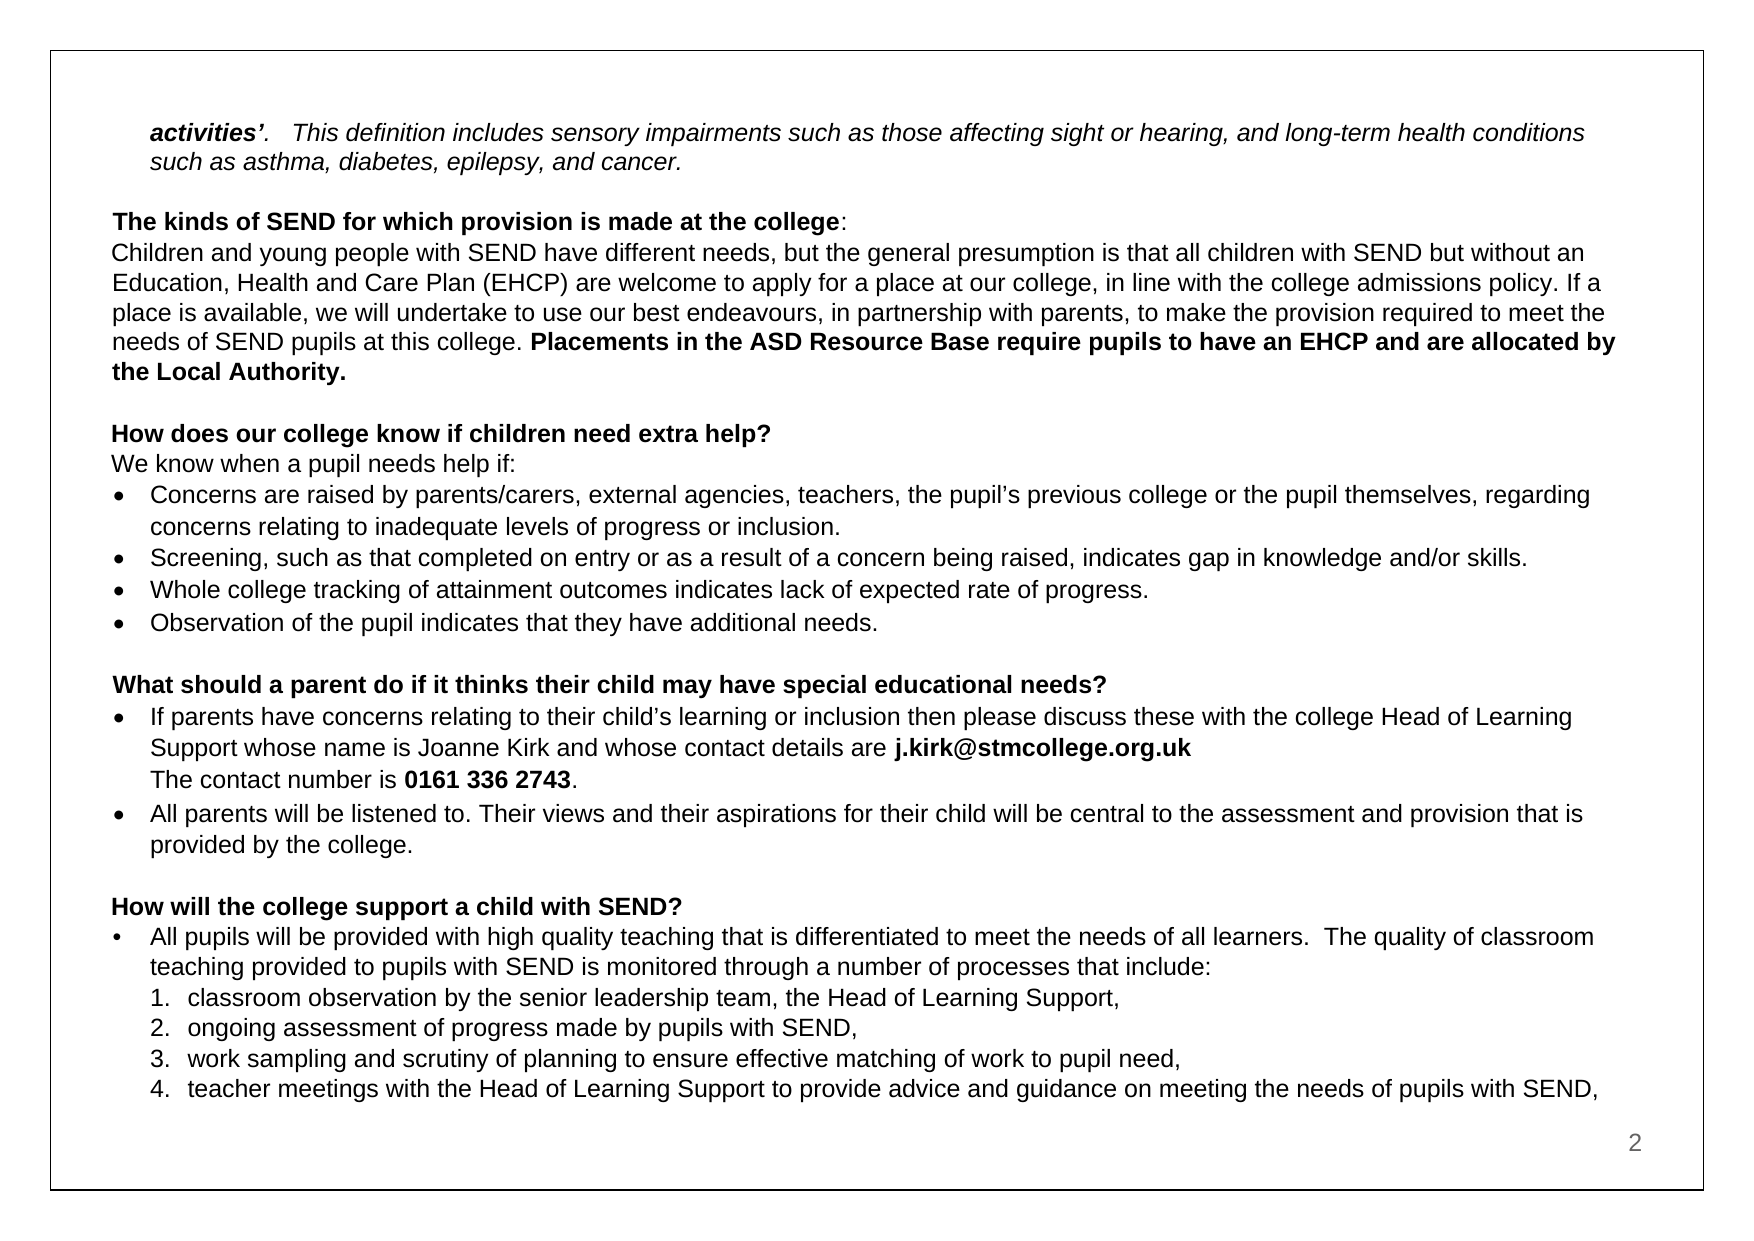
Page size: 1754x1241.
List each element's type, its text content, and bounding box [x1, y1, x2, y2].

list All parents will be listened to. Their views and their aspirations for their child will be central to the assessment and provision that is provided by the college. [112, 798, 1642, 859]
list work sampling and scrutiny of planning to ensure effective matching of work to pupil need, [150, 1044, 1642, 1072]
list Concerns are raised by parents/carers, external agencies, teachers, the pupil’s previous college or the pupil themselves, regarding concerns relating to inadequate levels of progress or inclusion. [112, 479, 1642, 540]
subtitle The kinds of SEND for which provision is made at the college: [112, 207, 1642, 236]
list Observation of the pupil indicates that they have additional needs. [112, 607, 1642, 637]
subtitle What should a parent do if it thinks their child may have special educational needs? [112, 670, 1642, 699]
list teacher meetings with the Head of Learning Support to provide advice and guidance on meeting the needs of pupils with SEND, [150, 1074, 1642, 1103]
list Screening, such as that completed on entry or as a result of a concern being raised, indicates gap in knowledge and/or skills. [112, 542, 1642, 572]
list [112, 118, 1642, 176]
list classroom observation by the senior leadership team, the Head of Learning Support, [150, 983, 1642, 1011]
list All pupils will be provided with high quality teaching that is differentiated to meet the needs of all learners. The quality of classroom teaching provided to pupils with SEND is monitored through a number of processes that include: [112, 922, 1642, 981]
subtitle Children and young people with SEND have different needs, but the general presumption is that all children with SEND but without an Education, Health and Care Plan (EHCP) are welcome to apply for a place at our college, in line with the college admissions policy. If a place is available, we will undertake to use our best endeavours, in partnership with parents, to make the provision required to meet the needs of SEND pupils at this college. Placements in the ASD Resource Base require pupils to have an EHCP and are allocated by the Local Authority. [111, 238, 1642, 386]
subtitle How will the college support a child with SEND? [111, 892, 1642, 920]
text The contact number is 0161 336 2743. [150, 765, 1642, 794]
text How does our college know if children need extra help? [111, 419, 1229, 447]
list If parents have concerns relating to their child’s learning or inclusion then please discuss these with the college Head of Learning Support whose name is Joanne Kirk and whose contact details are j.kirk@stmcollege.org.uk [112, 701, 1642, 761]
list ongoing assessment of progress made by pupils with SEND, [150, 1013, 1642, 1042]
list Whole college tracking of attainment outcomes indicates lack of expected rate of progress. [112, 574, 1642, 605]
text We know when a pupil needs help if: [111, 449, 1229, 478]
